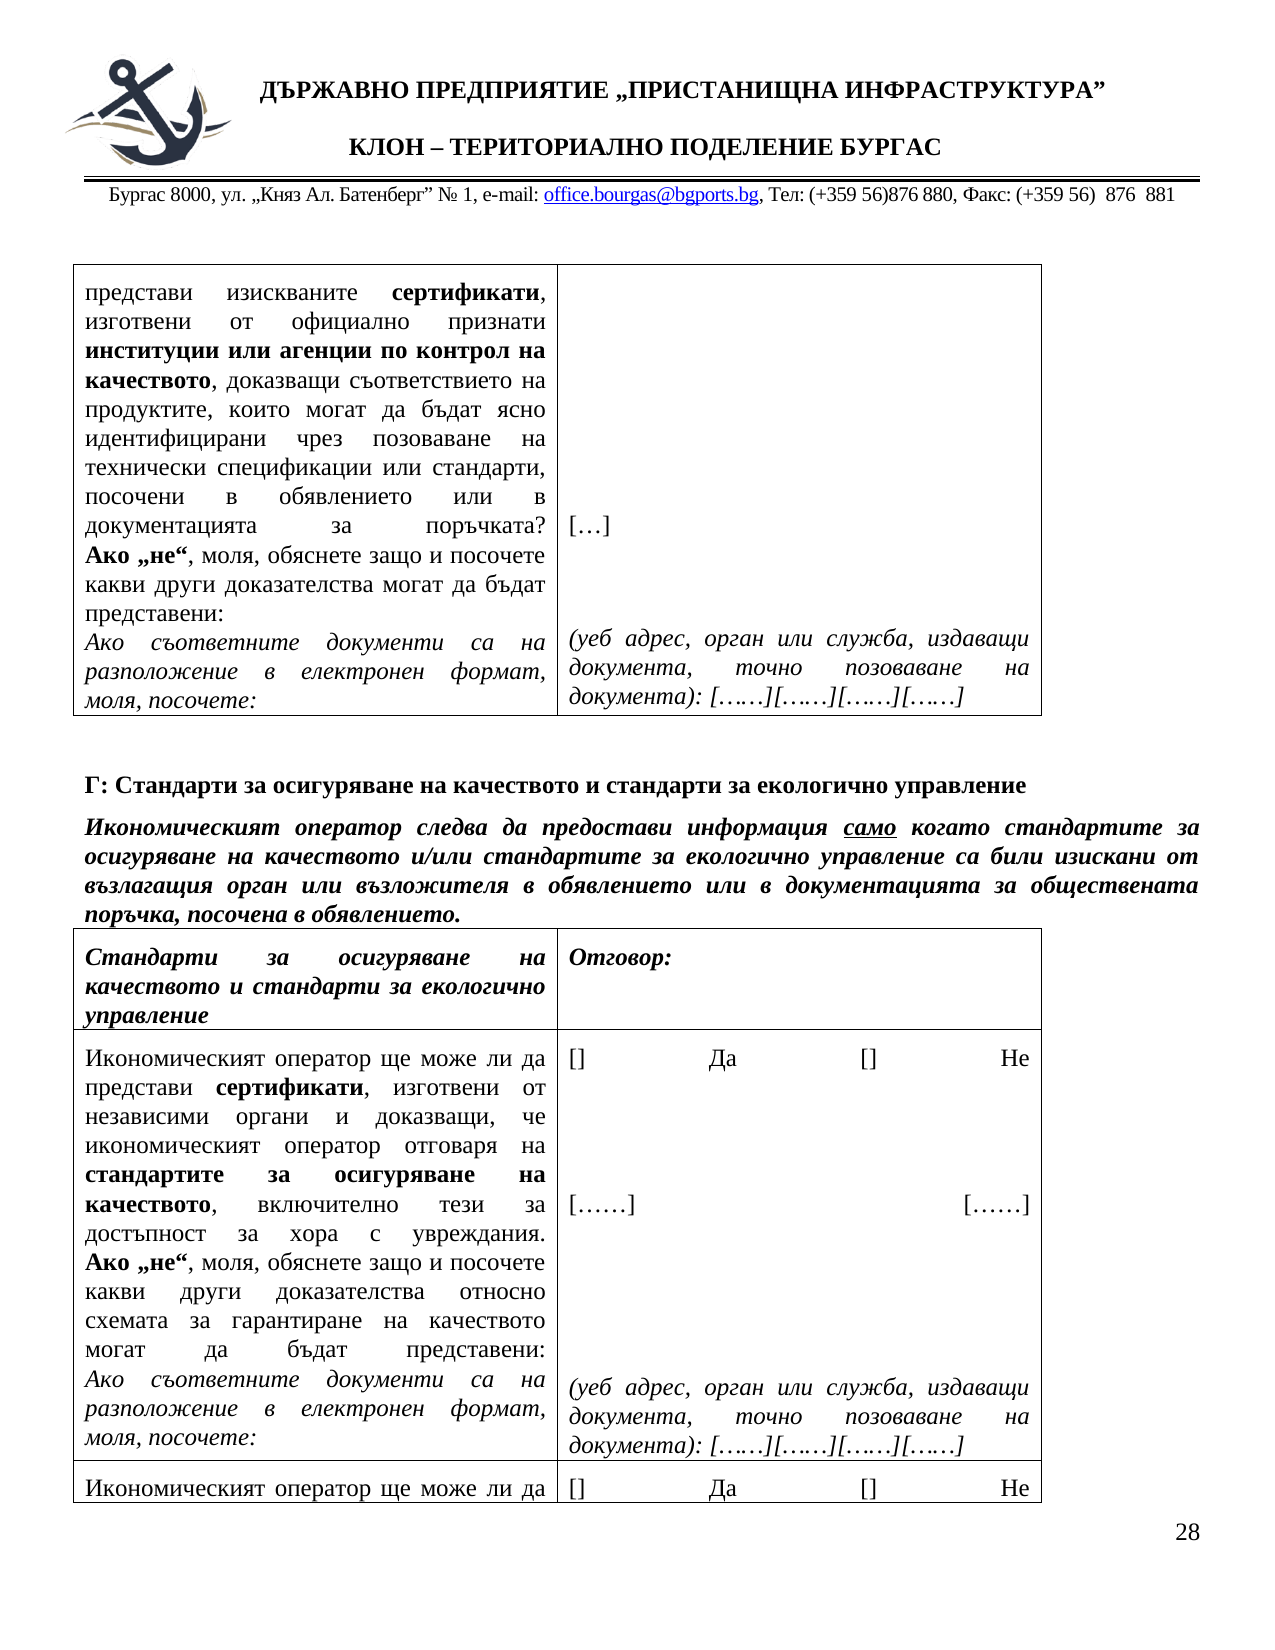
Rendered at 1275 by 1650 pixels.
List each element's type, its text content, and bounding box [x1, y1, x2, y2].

picture [64, 39, 232, 185]
table_header Стандарти за осигуряване на качеството и стандарти за екологично управление [74, 929, 557, 1029]
table_cell Икономическият оператор ще може ли да представи сертификати, изготвени от независими органи и доказващи, че икономическият оператор отговаря на стандартите за осигуряване на качеството, включително тези за достъпност за хора с увреждания. Ако „не“, моля, обяснете защо и посочете какви други доказателства относно схемата за гарантиране на качеството могат да бъдат представени: Ако съответните документи са на разположение в електронен формат, моля, посочете: [74, 1030, 557, 1459]
table_cell [] Да [] Не [……] [……] (уеб адрес, орган или служба, издаващи документа, точно позоваване на документа): [……][……][……][……] [558, 1030, 1041, 1459]
table_cell [] Да [] Не […] (уеб адрес, орган или служба, издаващи документа, точно позоваване на документа): [……][……][……][……] [558, 265, 1041, 715]
table_header Отговор: [558, 929, 1041, 1029]
table_cell [] Да [] Не [……] [……] (уеб адрес, орган или служба, издаващи документа, точно позоваване на документа): [……][……][……][……] [558, 1461, 1041, 1502]
text Икономическият оператор следва да предостави информация само когато стандартите за осигуряване на качеството и/или стандартите за екологично управление са били изискани от възлагащия орган или възложителя в обявлението или в документацията за обществената поръчка, посочена в обявлението. [84, 812, 1200, 928]
text Г: Стандарти за осигуряване на качеството и стандарти за екологично управление [84, 770, 1200, 799]
